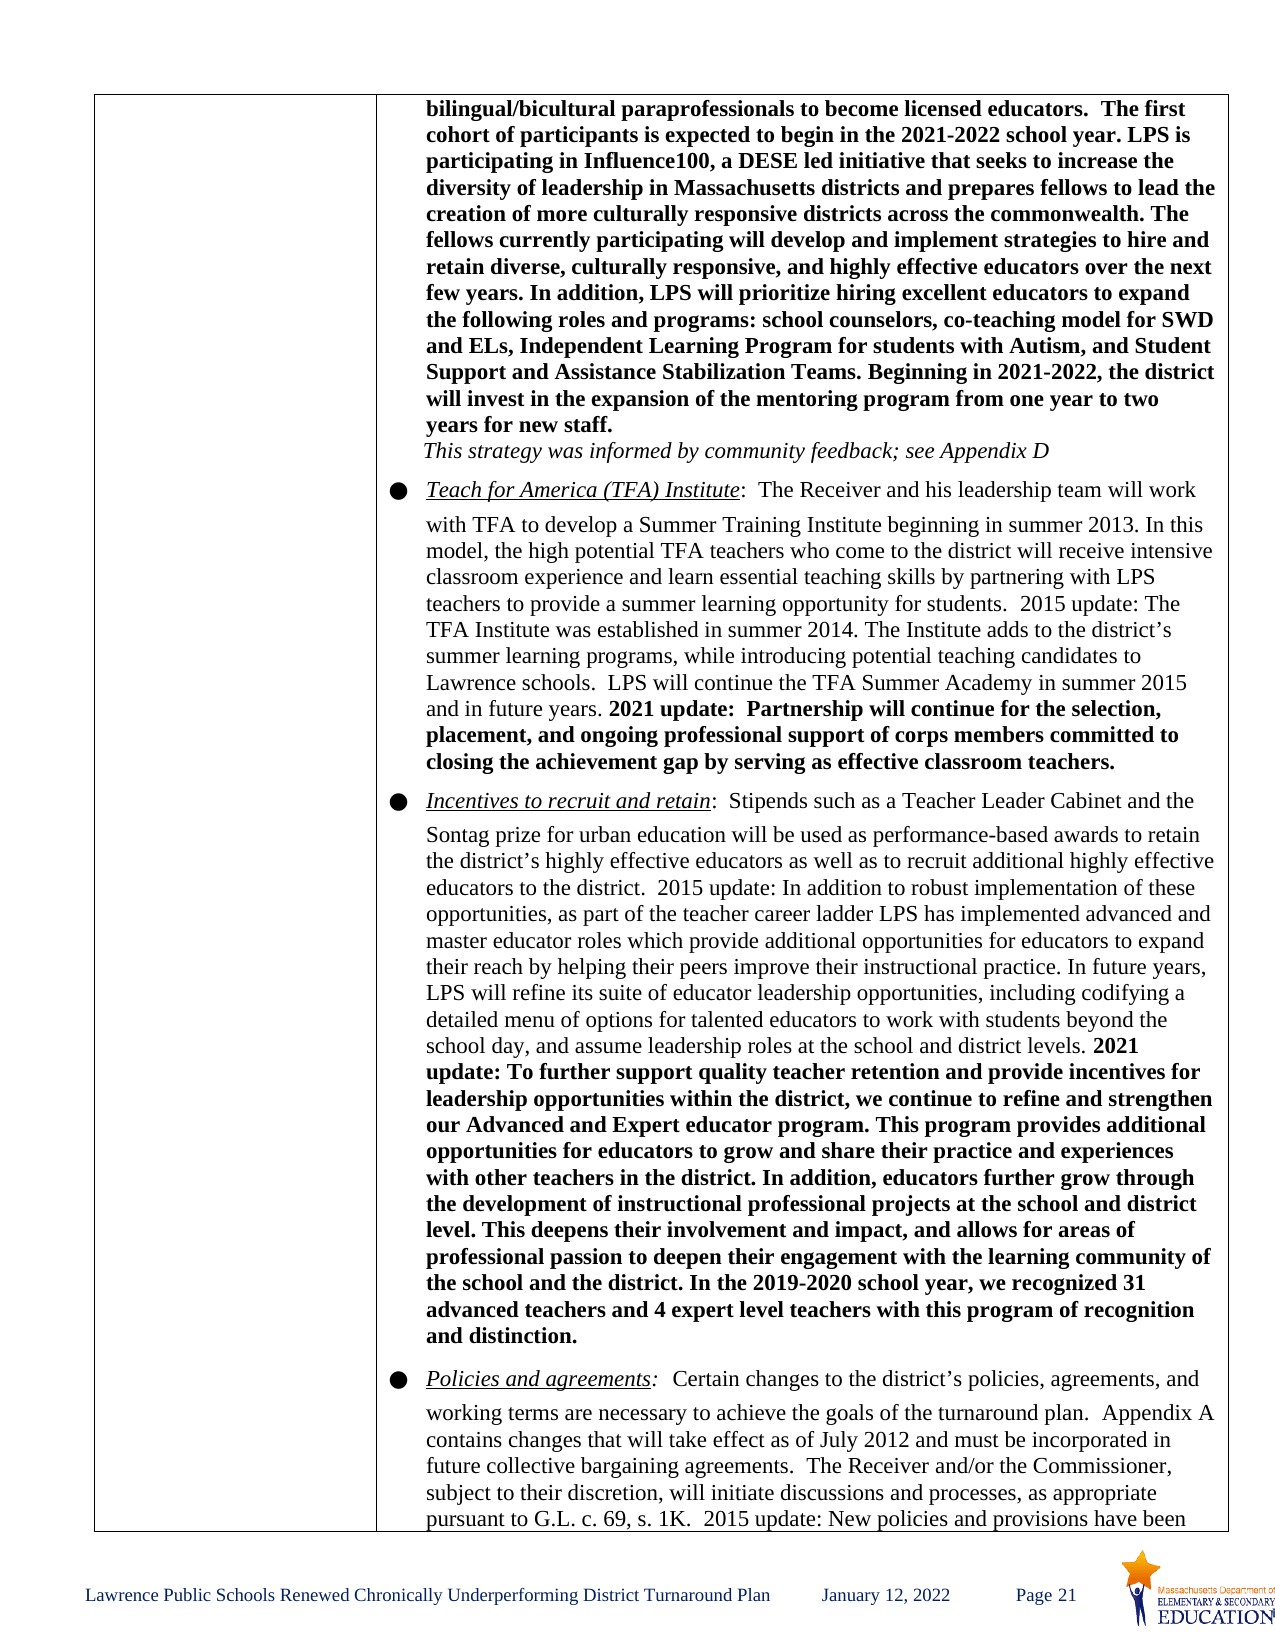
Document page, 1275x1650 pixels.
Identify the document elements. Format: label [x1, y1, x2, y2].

picture [1121, 1542, 1275, 1626]
table_cell [377, 95, 1228, 1531]
table_cell [95, 95, 376, 1531]
